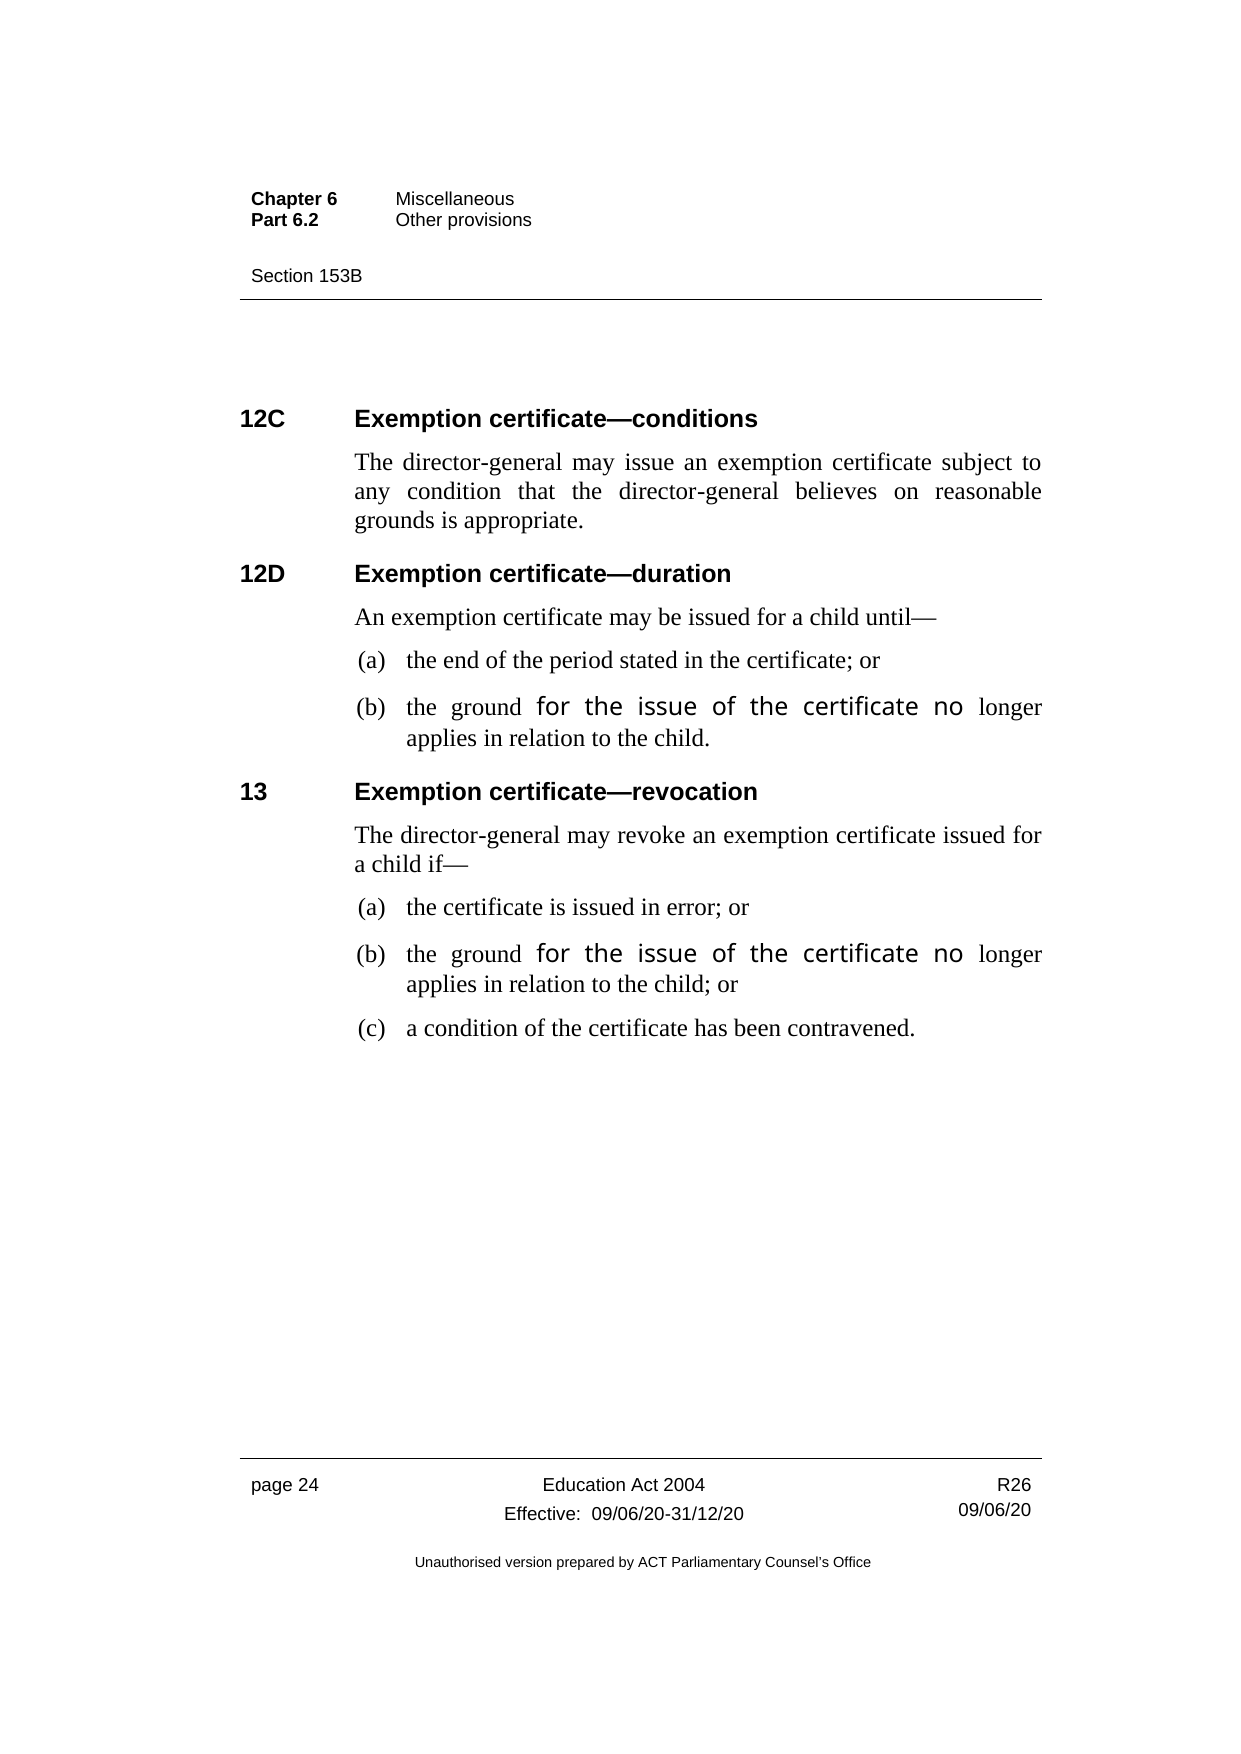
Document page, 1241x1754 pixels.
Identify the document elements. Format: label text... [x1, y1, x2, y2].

text 13 Exemption certificate—revocation [239, 777, 1042, 805]
text An exemption certificate may be issued for a child until— [354, 602, 1042, 631]
text (a) the certificate is issued in error; or [239, 892, 1042, 921]
text The director-general may issue an exemption certificate subject to any condition that the director-general believes on reasonable grounds is appropriate. [354, 447, 1042, 534]
text 12D Exemption certificate—duration [239, 559, 1042, 587]
text (a) the end of the period stated in the certificate; or [239, 645, 1042, 674]
text (b) the ground for the issue of the certificate no longer applies in relation to the child. [239, 689, 1042, 752]
text (c) a condition of the certificate has been contravened. [239, 1013, 1042, 1041]
text The director-general may revoke an exemption certificate issued for a child if— [354, 820, 1042, 877]
text (b) the ground for the issue of the certificate no longer applies in relation to the child; or [239, 935, 1042, 998]
text 12C Exemption certificate—conditions [239, 404, 1042, 433]
